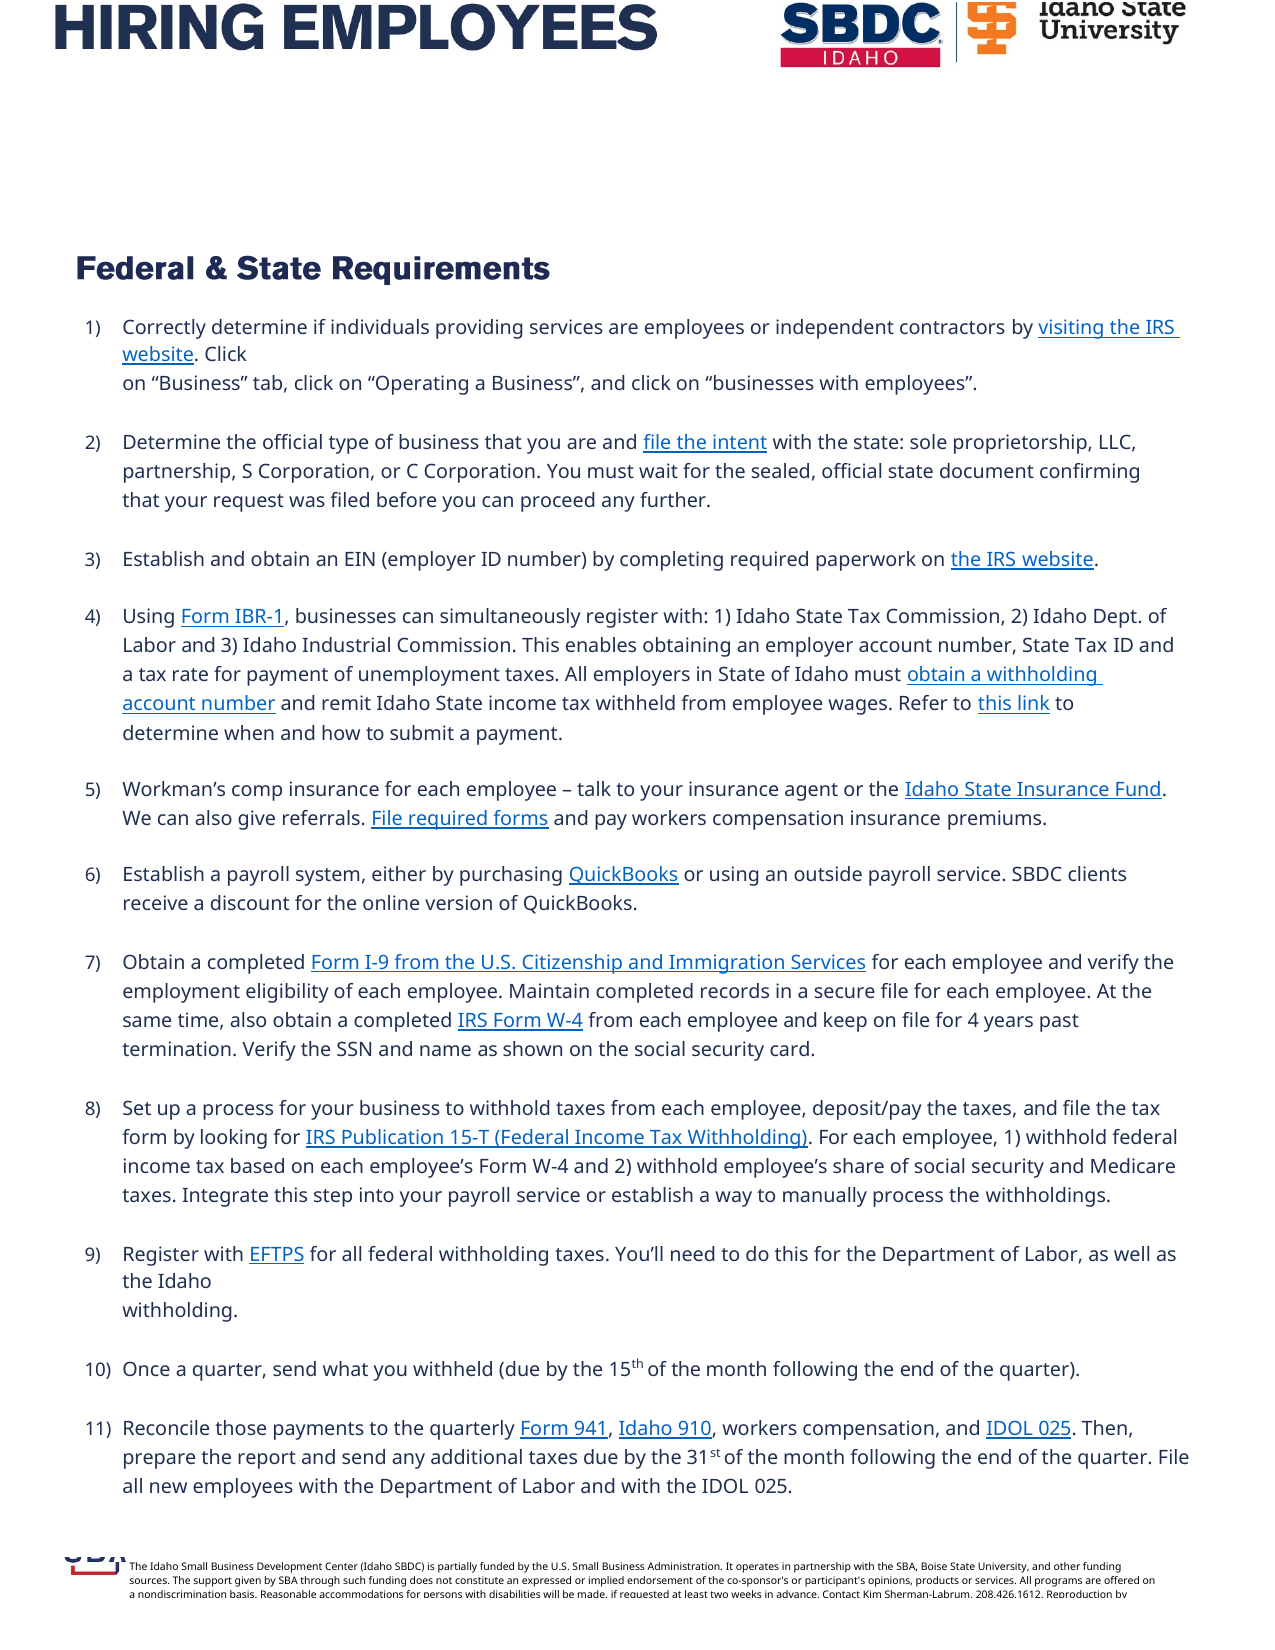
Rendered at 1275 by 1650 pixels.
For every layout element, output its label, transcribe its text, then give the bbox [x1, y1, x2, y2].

list Reconcile those payments to the quarterly Form 941, Idaho 910, workers compensation, and IDOL 025. Then, prepare the report and send any additional taxes due by the 31st of the month following the end of the quarter. File all new employees with the Department of Labor and with the IDOL 025. [84, 1414, 1199, 1499]
list Correctly determine if individuals providing services are employees or independent contractors by visiting the IRS website. Click [84, 313, 1210, 367]
text on “Business” tab, click on “Operating a Business”, and click on “businesses with employees”. [122, 369, 1210, 396]
list Using Form IBR-1, businesses can simultaneously register with: 1) Idaho State Tax Commission, 2) Idaho Dept. of Labor and 3) Idaho Industrial Commission. This enables obtaining an employer account number, State Tax ID and a tax rate for payment of unemployment taxes. All employers in State of Idaho must obtain a withholding account number and remit Idaho State income tax withheld from employee wages. Refer to this link to determine when and how to submit a payment. [84, 602, 1176, 746]
list Establish a payroll system, either by purchasing QuickBooks or using an outside payroll service. SBDC clients receive a discount for the online version of QuickBooks. [84, 860, 1184, 916]
list Workman’s comp insurance for each employee – talk to your insurance agent or the Idaho State Insurance Fund. We can also give referrals. File required forms and pay workers compensation insurance premiums. [84, 775, 1170, 831]
list Set up a process for your business to withhold taxes from each employee, deposit/pay the taxes, and file the tax form by looking for IRS Publication 15-T (Federal Income Tax Withholding). For each employee, 1) withhold federal income tax based on each employee’s Form W-4 and 2) withhold employee’s share of social security and Medicare taxes. Integrate this step into your payroll service or establish a way to manually process the withholdings. [84, 1094, 1190, 1208]
picture [64, 1557, 128, 1578]
picture [0, 2, 1273, 68]
list Obtain a completed Form I-9 from the U.S. Citizenship and Immigration Services for each employee and verify the employment eligibility of each employee. Maintain completed records in a secure file for each employee. At the same time, also obtain a completed IRS Form W-4 from each employee and keep on file for 4 years past termination. Verify the SSN and name as shown on the social security card. [84, 948, 1182, 1062]
text withholding. [122, 1296, 1210, 1323]
list Determine the official type of business that you are and file the intent with the state: sole proprietorship, LLC, partnership, S Corporation, or C Corporation. You must wait for the sealed, official state document confirming that your request was filed before you can proceed any further. [84, 428, 1151, 513]
picture [75, 249, 567, 287]
list Register with EFTPS for all federal withholding taxes. You’ll need to do this for the Department of Labor, as well as the Idaho [84, 1240, 1210, 1294]
list Establish and obtain an EIN (employer ID number) by completing required paperwork on the IRS website. [84, 545, 1210, 572]
list Once a quarter, send what you withheld (due by the 15th of the month following the end of the quarter). [84, 1355, 1210, 1382]
